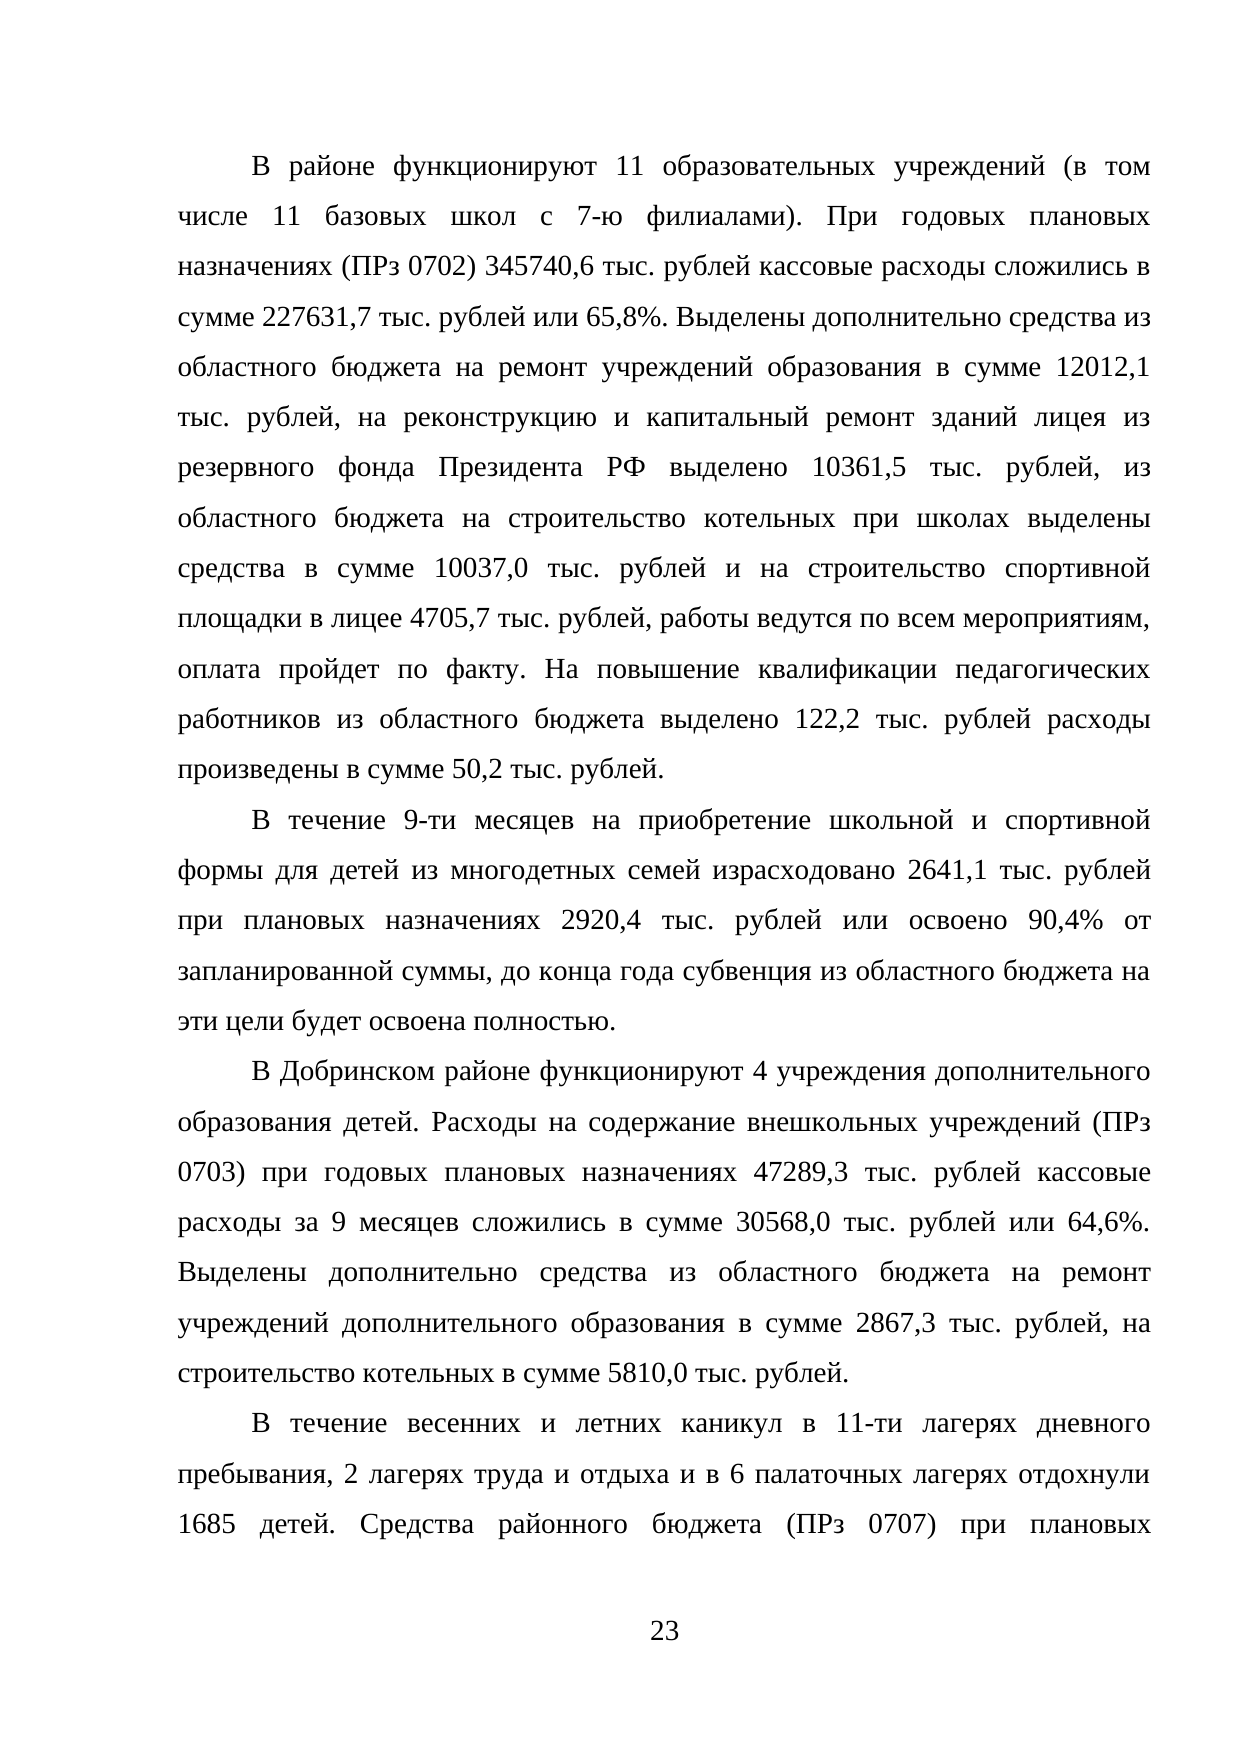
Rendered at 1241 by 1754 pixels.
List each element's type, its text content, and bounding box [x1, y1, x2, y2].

text В районе функционируют 11 образовательных учреждений (в том числе 11 базовых школ с 7-ю филиалами). При годовых плановых назначениях (ПРз 0702) 345740,6 тыс. рублей кассовые расходы сложились в сумме 227631,7 тыс. рублей или 65,8%. Выделены дополнительно средства из областного бюджета на ремонт учреждений образования в сумме 12012,1 тыс. рублей, на реконструкцию и капитальный ремонт зданий лицея из резервного фонда Президента РФ выделено 10361,5 тыс. рублей, из областного бюджета на строительство котельных при школах выделены средства в сумме 10037,0 тыс. рублей и на строительство спортивной площадки в лицее 4705,7 тыс. рублей, работы ведутся по всем мероприятиям, оплата пройдет по факту. На повышение квалификации педагогических работников из областного бюджета выделено 122,2 тыс. рублей расходы произведены в сумме 50,2 тыс. рублей. [177, 148, 1152, 785]
text В Добринском районе функционируют 4 учреждения дополнительного образования детей. Расходы на содержание внешкольных учреждений (ПРз 0703) при годовых плановых назначениях 47289,3 тыс. рублей кассовые расходы за 9 месяцев сложились в сумме 30568,0 тыс. рублей или 64,6%. Выделены дополнительно средства из областного бюджета на ремонт учреждений дополнительного образования в сумме 2867,3 тыс. рублей, на строительство котельных в сумме 5810,0 тыс. рублей. [177, 1053, 1152, 1389]
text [177, 1406, 1152, 1540]
text В течение 9-ти месяцев на приобретение школьной и спортивной формы для детей из многодетных семей израсходовано 2641,1 тыс. рублей при плановых назначениях 2920,4 тыс. рублей или освоено 90,4% от запланированной суммы, до конца года субвенция из областного бюджета на эти цели будет освоена полностью. [177, 802, 1152, 1037]
